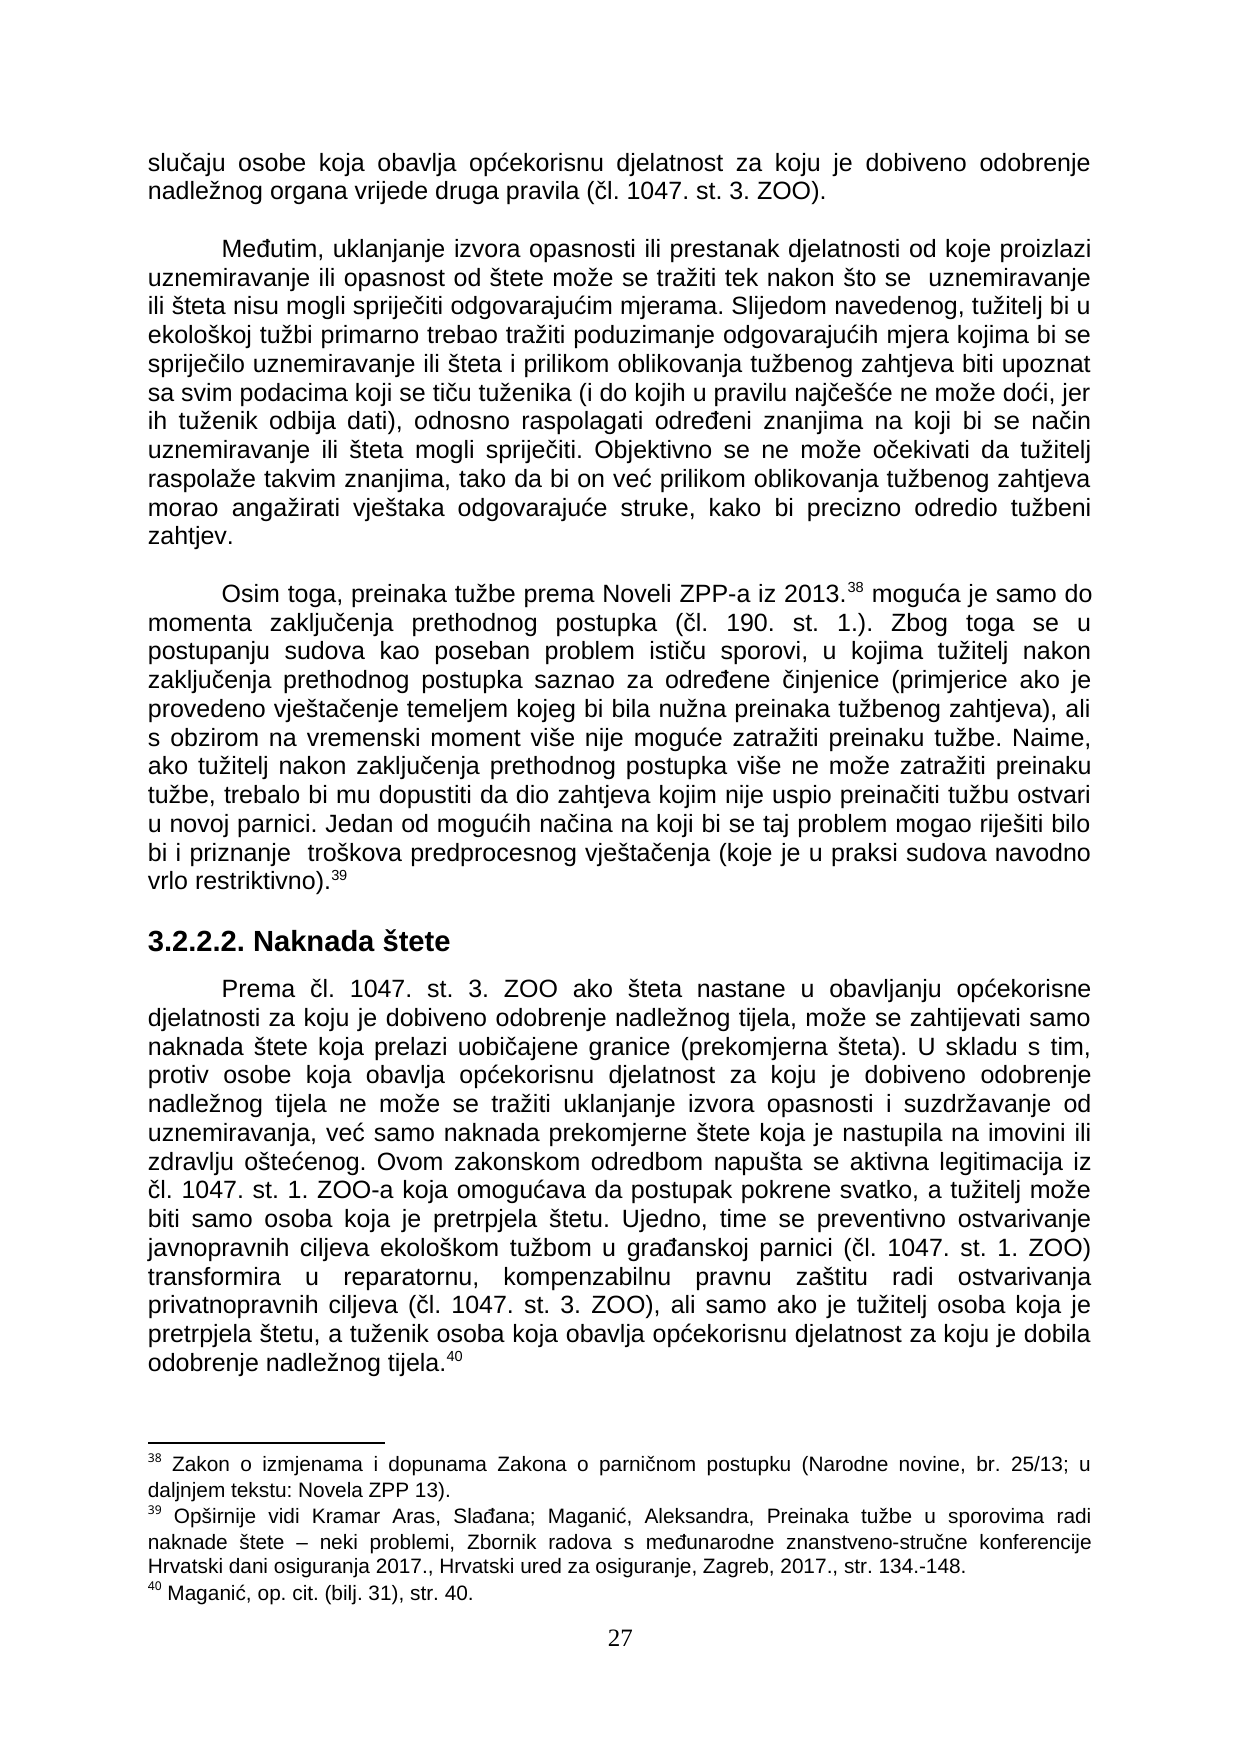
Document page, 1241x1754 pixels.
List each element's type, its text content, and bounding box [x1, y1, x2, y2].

text Ekološkom tužbom može se zahtijevati i da se tuženik suzdrži od djelatnosti od koje proizlazi uznemiravanje ili opasnost štete. Ovaj se zahtjev podnosi samo prema osobi koja određenu djelatnost obavlja bez odobrenja nadležnog tijela, jer u slučaju osobe koja obavlja općekorisnu djelatnost za koju je dobiveno odobrenje nadležnog organa vrijede druga pravila (čl. 1047. st. 3. ZOO). [148, 148, 1093, 205]
text 3.2.2.2. Naknada štete [148, 924, 1093, 957]
text Međutim, uklanjanje izvora opasnosti ili prestanak djelatnosti od koje proizlazi uznemiravanje ili opasnost od štete može se tražiti tek nakon što se uznemiravanje ili šteta nisu mogli spriječiti odgovarajućim mjerama. Slijedom navedenog, tužitelj bi u ekološkoj tužbi primarno trebao tražiti poduzimanje odgovarajućih mjera kojima bi se spriječilo uznemiravanje ili šteta i prilikom oblikovanja tužbenog zahtjeva biti upoznat sa svim podacima koji se tiču tuženika (i do kojih u pravilu najčešće ne može doći, jer ih tuženik odbija dati), odnosno raspolagati određeni znanjima na koji bi se način uznemiravanje ili šteta mogli spriječiti. Objektivno se ne može očekivati da tužitelj raspolaže takvim znanjima, tako da bi on već prilikom oblikovanja tužbenog zahtjeva morao angažirati vještaka odgovarajuće struke, kako bi precizno odredio tužbeni zahtjev. [148, 234, 1093, 550]
text Prema čl. 1047. st. 3. ZOO ako šteta nastane u obavljanju općekorisne djelatnosti za koju je dobiveno odobrenje nadležnog tijela, može se zahtijevati samo naknada štete koja prelazi uobičajene granice (prekomjerna šteta). U skladu s tim, protiv osobe koja obavlja općekorisnu djelatnost za koju je dobiveno odobrenje nadležnog tijela ne može se tražiti uklanjanje izvora opasnosti i suzdržavanje od uznemiravanja, već samo naknada prekomjerne štete koja je nastupila na imovini ili zdravlju oštećenog. Ovom zakonskom odredbom napušta se aktivna legitimacija iz čl. 1047. st. 1. ZOO-a koja omogućava da postupak pokrene svatko, a tužitelj može biti samo osoba koja je pretrpjela štetu. Ujedno, time se preventivno ostvarivanje javnopravnih ciljeva ekološkom tužbom u građanskoj parnici (čl. 1047. st. 1. ZOO) transformira u reparatornu, kompenzabilnu pravnu zaštitu radi ostvarivanja privatnopravnih ciljeva (čl. 1047. st. 3. ZOO), ali samo ako je tužitelj osoba koja je pretrpjela štetu, a tuženik osoba koja obavlja općekorisnu djelatnost za koju je dobila odobrenje nadležnog tijela. [148, 974, 1093, 1377]
text Osim toga, preinaka tužbe prema Noveli ZPP-a iz 2013. moguća je samo do momenta zaključenja prethodnog postupka (čl. 190. st. 1.). Zbog toga se u postupanju sudova kao poseban problem ističu sporovi, u kojima tužitelj nakon zaključenja prethodnog postupka saznao za određene činjenice (primjerice ako je provedeno vještačenje temeljem kojeg bi bila nužna preinaka tužbenog zahtjeva), ali s obzirom na vremenski moment više nije moguće zatražiti preinaku tužbe. Naime, ako tužitelj nakon zaključenja prethodnog postupka više ne može zatražiti preinaku tužbe, trebalo bi mu dopustiti da dio zahtjeva kojim nije uspio preinačiti tužbu ostvari u novoj parnici. Jedan od mogućih načina na koji bi se taj problem mogao riješiti bilo bi i priznanje troškova predprocesnog vještačenja (koje je u praksi sudova navodno vrlo restriktivno). [148, 579, 1093, 895]
